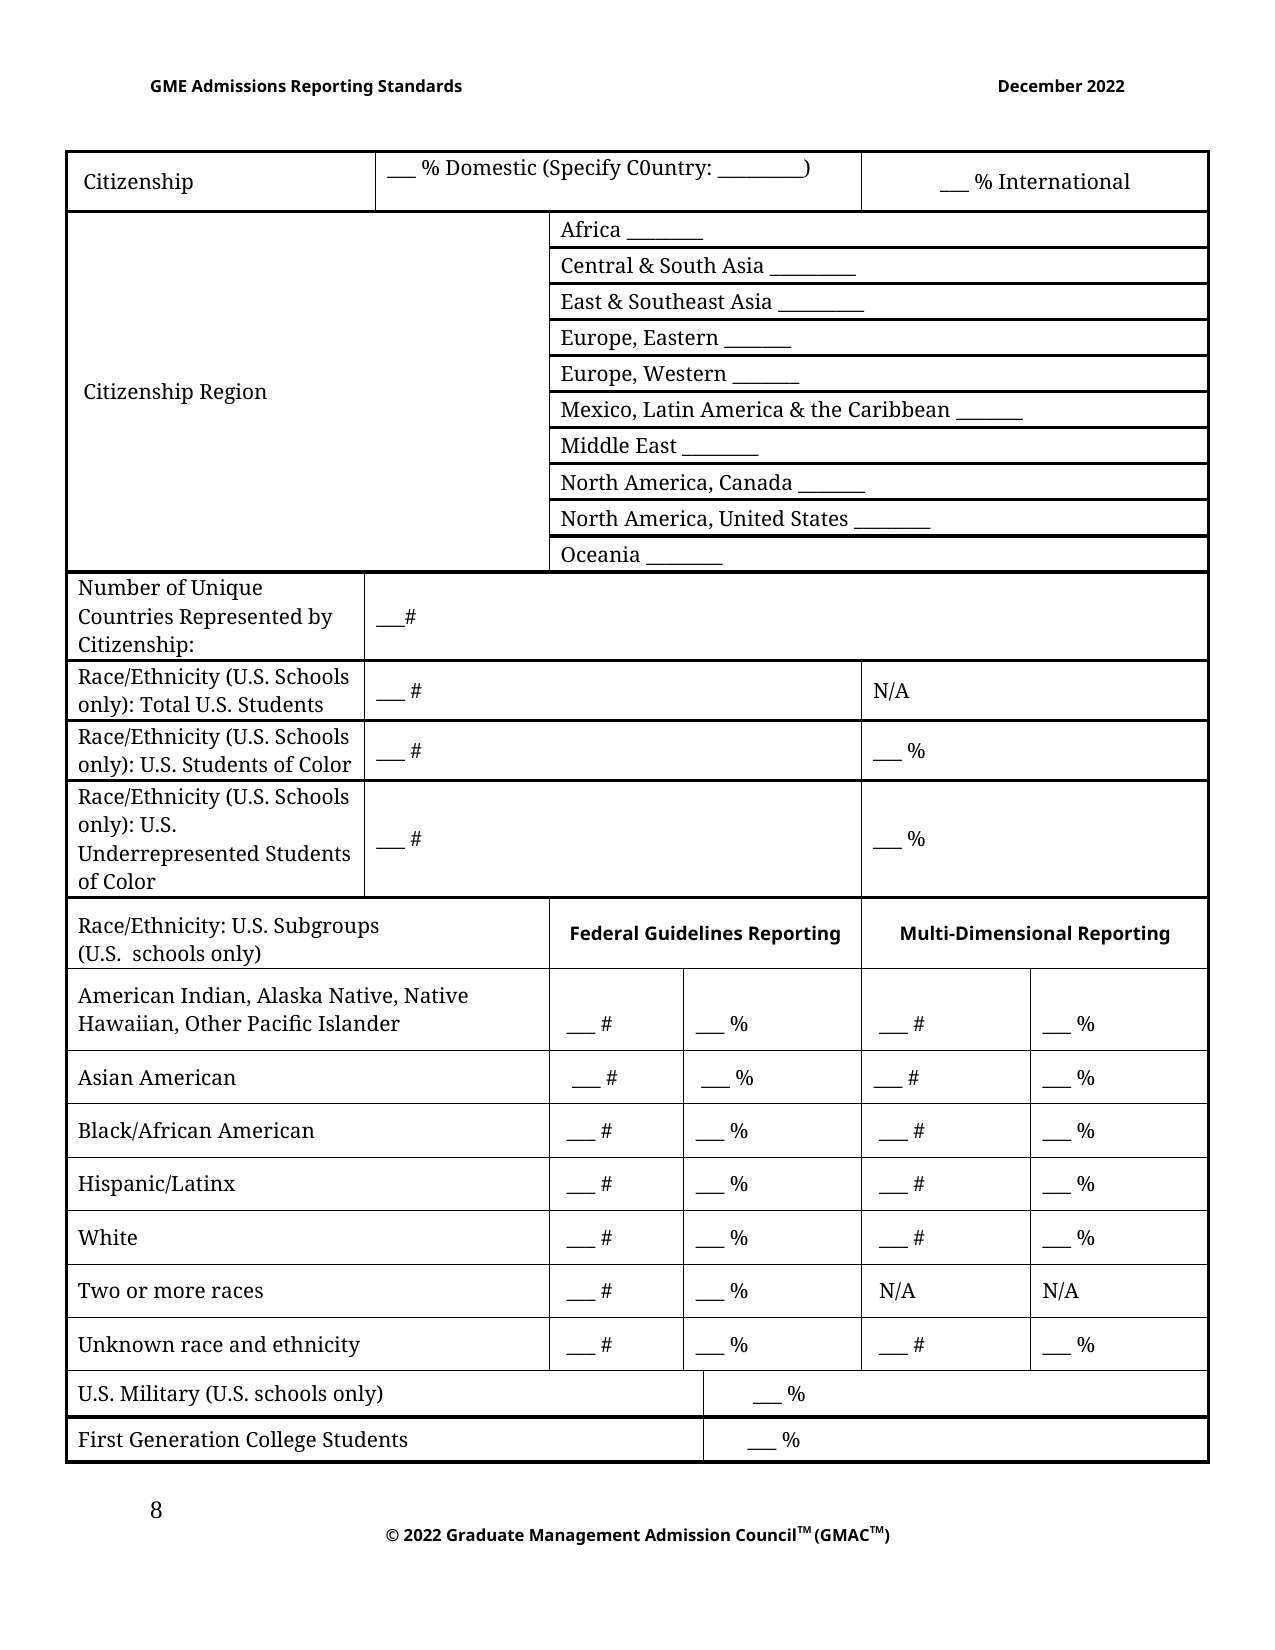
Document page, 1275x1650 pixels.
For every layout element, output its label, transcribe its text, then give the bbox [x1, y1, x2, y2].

table_cell North America, United States ________ [550, 501, 1207, 534]
table_cell ___ % [684, 1104, 861, 1157]
table_cell White [68, 1211, 549, 1263]
table_cell Hispanic/Latinx [68, 1158, 549, 1210]
table_cell ___ # [862, 1104, 1030, 1157]
table_cell Number of Unique Countries Represented by Citizenship: [68, 574, 364, 659]
table_cell ___ # [862, 1158, 1030, 1210]
table_cell Race/Ethnicity: U.S. Subgroups (U.S. schools only) [68, 899, 549, 968]
table_cell Asian American [68, 1051, 549, 1103]
table_cell Middle East ________ [550, 429, 1207, 462]
table_cell Mexico, Latin America & the Caribbean _______ [550, 393, 1207, 426]
table_cell North America, Canada _______ [550, 465, 1207, 498]
table_cell N/A [862, 1265, 1030, 1317]
table_cell ___ % [1031, 1318, 1207, 1370]
table_cell Africa ________ [550, 213, 1207, 246]
table_cell Oceania ________ [550, 538, 1207, 570]
table_cell ___ # [550, 1211, 683, 1263]
table_cell Black/African American [68, 1104, 549, 1157]
table_cell ___ # [365, 782, 861, 896]
table_cell Unknown race and ethnicity [68, 1318, 549, 1370]
table_cell ___ # [365, 722, 861, 779]
table_cell ___# [365, 574, 1207, 659]
table_cell American Indian, Alaska Native, Native Hawaiian, Other Pacific Islander [68, 969, 549, 1050]
table_cell Citizenship [68, 153, 375, 210]
table_cell Europe, Eastern _______ [550, 321, 1207, 354]
table_cell ___ % [684, 1158, 861, 1210]
table_cell Race/Ethnicity (U.S. Schools only): U.S. Underrepresented Students of Color [68, 782, 364, 896]
table_cell ___ % [862, 782, 1207, 896]
table_cell Central & South Asia _________ [550, 249, 1207, 282]
table_cell ___ % [1031, 1051, 1207, 1103]
table_cell ___ # [550, 1158, 683, 1210]
table_cell ___ % [684, 1265, 861, 1317]
table_cell ___ % [684, 1051, 861, 1103]
table_cell Race/Ethnicity (U.S. Schools only): Total U.S. Students [68, 662, 364, 719]
table_cell ___ # [550, 969, 683, 1050]
table_cell U.S. Military (U.S. schools only) [68, 1371, 703, 1415]
table_cell ___ % International [862, 153, 1207, 210]
table_cell ___ % [862, 722, 1207, 779]
table_cell Two or more races [68, 1265, 549, 1317]
table_cell ___ # [365, 662, 861, 719]
table_cell ___ % [1031, 969, 1207, 1050]
table_cell ___ # [862, 1051, 1030, 1103]
table_cell ___ % [704, 1419, 1207, 1460]
table_cell ___ % [1031, 1158, 1207, 1210]
table_cell ___ # [550, 1051, 683, 1103]
table_cell Multi-Dimensional Reporting [862, 899, 1207, 968]
table_cell ___ % [684, 1211, 861, 1263]
table_cell ___ # [550, 1318, 683, 1370]
table_cell ___ % [684, 1318, 861, 1370]
table_cell N/A [1031, 1265, 1207, 1317]
table_cell Citizenship Region [68, 213, 549, 570]
table_cell ___ # [862, 1318, 1030, 1370]
table_cell East & Southeast Asia _________ [550, 285, 1207, 318]
table_cell ___ # [550, 1265, 683, 1317]
table_cell Federal Guidelines Reporting [550, 899, 861, 968]
table_cell ___ % [1031, 1104, 1207, 1157]
table_cell First Generation College Students [68, 1419, 703, 1460]
table_cell ___ # [550, 1104, 683, 1157]
table_cell ___ # [862, 1211, 1030, 1263]
table_cell ___ % [684, 969, 861, 1050]
table_cell ___ % [1031, 1211, 1207, 1263]
table_cell ___ % [704, 1371, 1207, 1415]
table_cell N/A [862, 662, 1207, 719]
table_cell Europe, Western _______ [550, 357, 1207, 390]
table_cell ___ % Domestic (Specify C0untry: _________) [376, 153, 861, 210]
table_cell ___ # [862, 969, 1030, 1050]
table_cell Race/Ethnicity (U.S. Schools only): U.S. Students of Color [68, 722, 364, 779]
